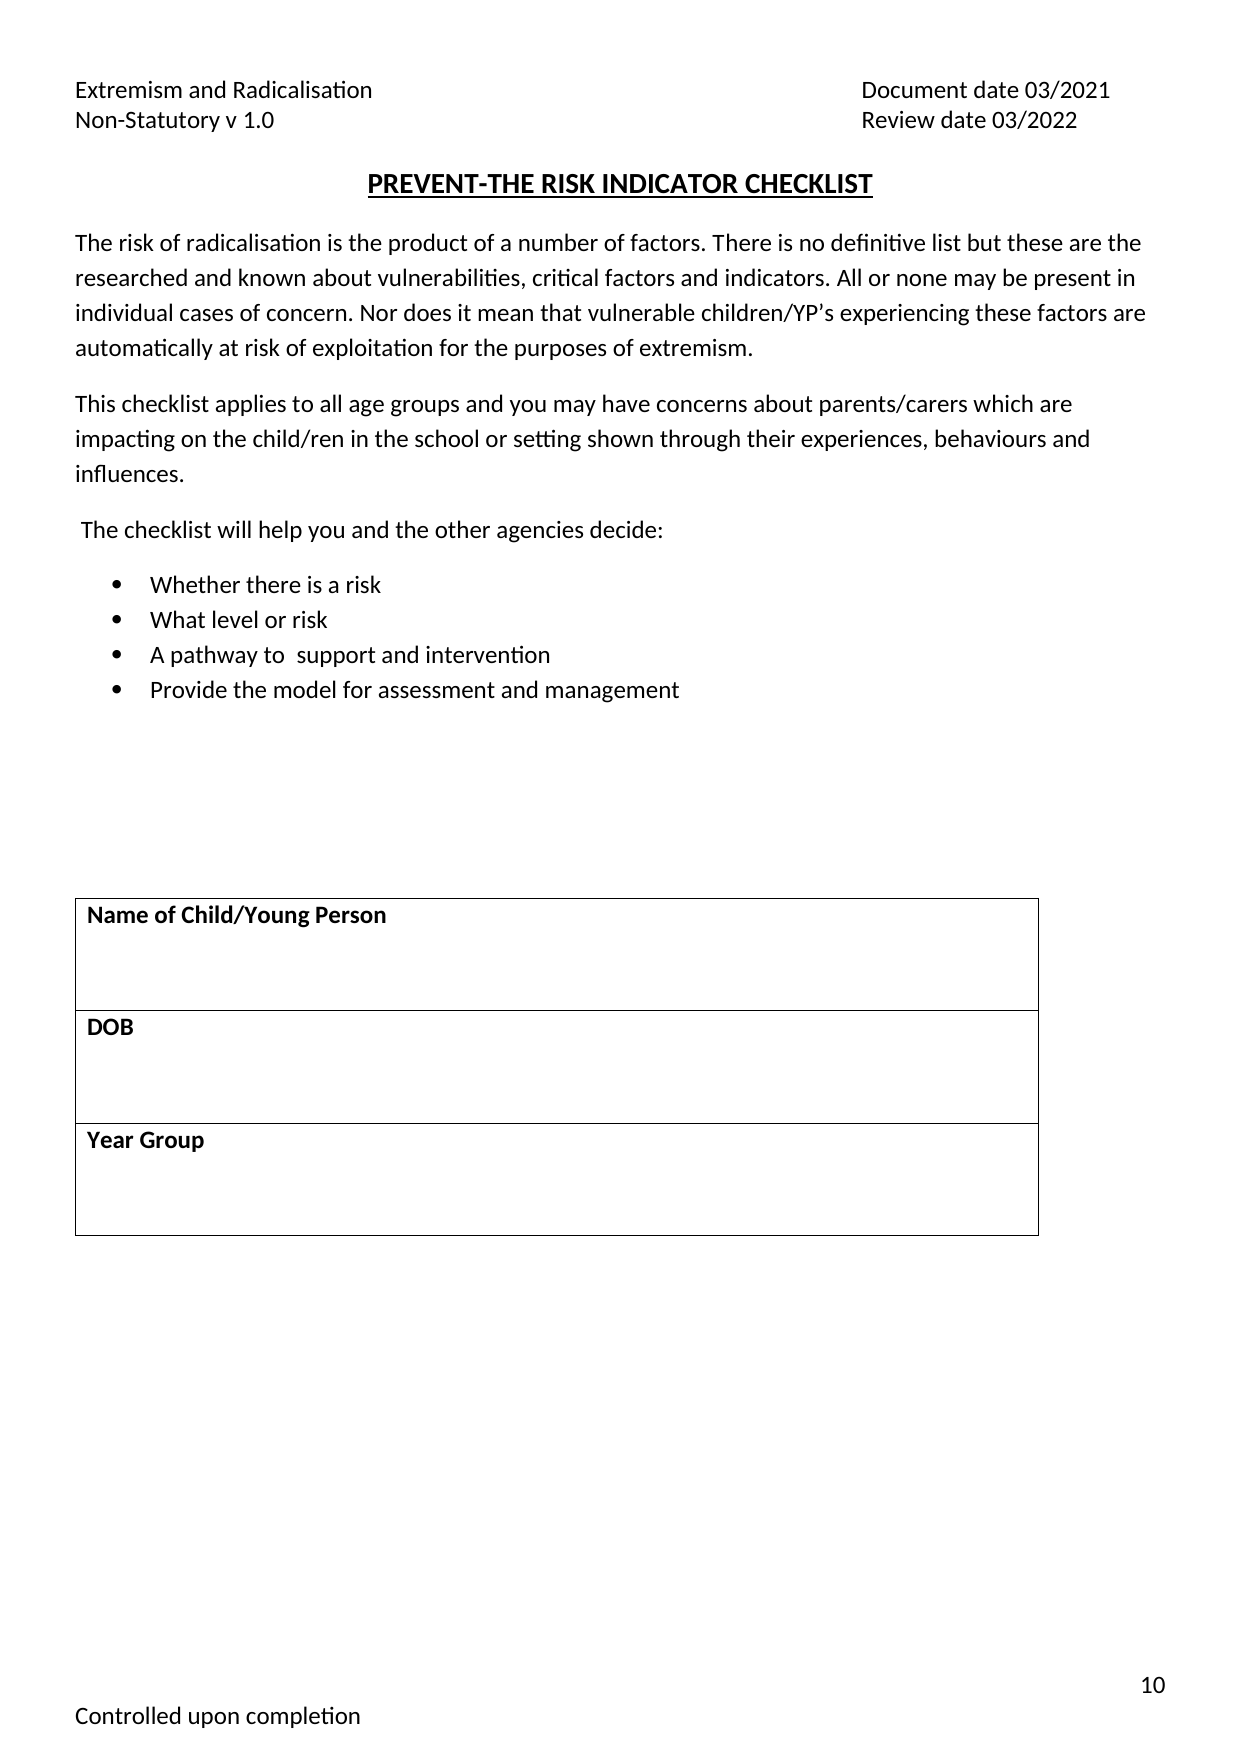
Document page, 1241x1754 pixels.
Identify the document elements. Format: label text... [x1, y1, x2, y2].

text The checklist will help you and the other agencies decide: [75, 514, 1165, 544]
list What level or risk [112, 604, 1165, 635]
table_cell Year Group [76, 1124, 1038, 1235]
table_header Name of Child/Young Person [76, 899, 1038, 1010]
list Provide the model for assessment and management [112, 674, 1165, 705]
table_cell DOB [76, 1011, 1038, 1123]
text The risk of radicalisation is the product of a number of factors. There is no definitive list but these are the researched and known about vulnerabilities, critical factors and indicators. All or none may be present in individual cases of concern. Nor does it mean that vulnerable children/YP’s experiencing these factors are automatically at risk of exploitation for the purposes of extremism. [75, 227, 1165, 363]
text This checklist applies to all age groups and you may have concerns about parents/carers which are impacting on the child/ren in the school or setting shown through their experiences, behaviours and influences. [75, 388, 1165, 488]
list Whether there is a risk [112, 569, 1165, 600]
list A pathway to support and intervention [112, 639, 1165, 670]
text PREVENT-THE RISK INDICATOR CHECKLIST [75, 165, 1165, 201]
